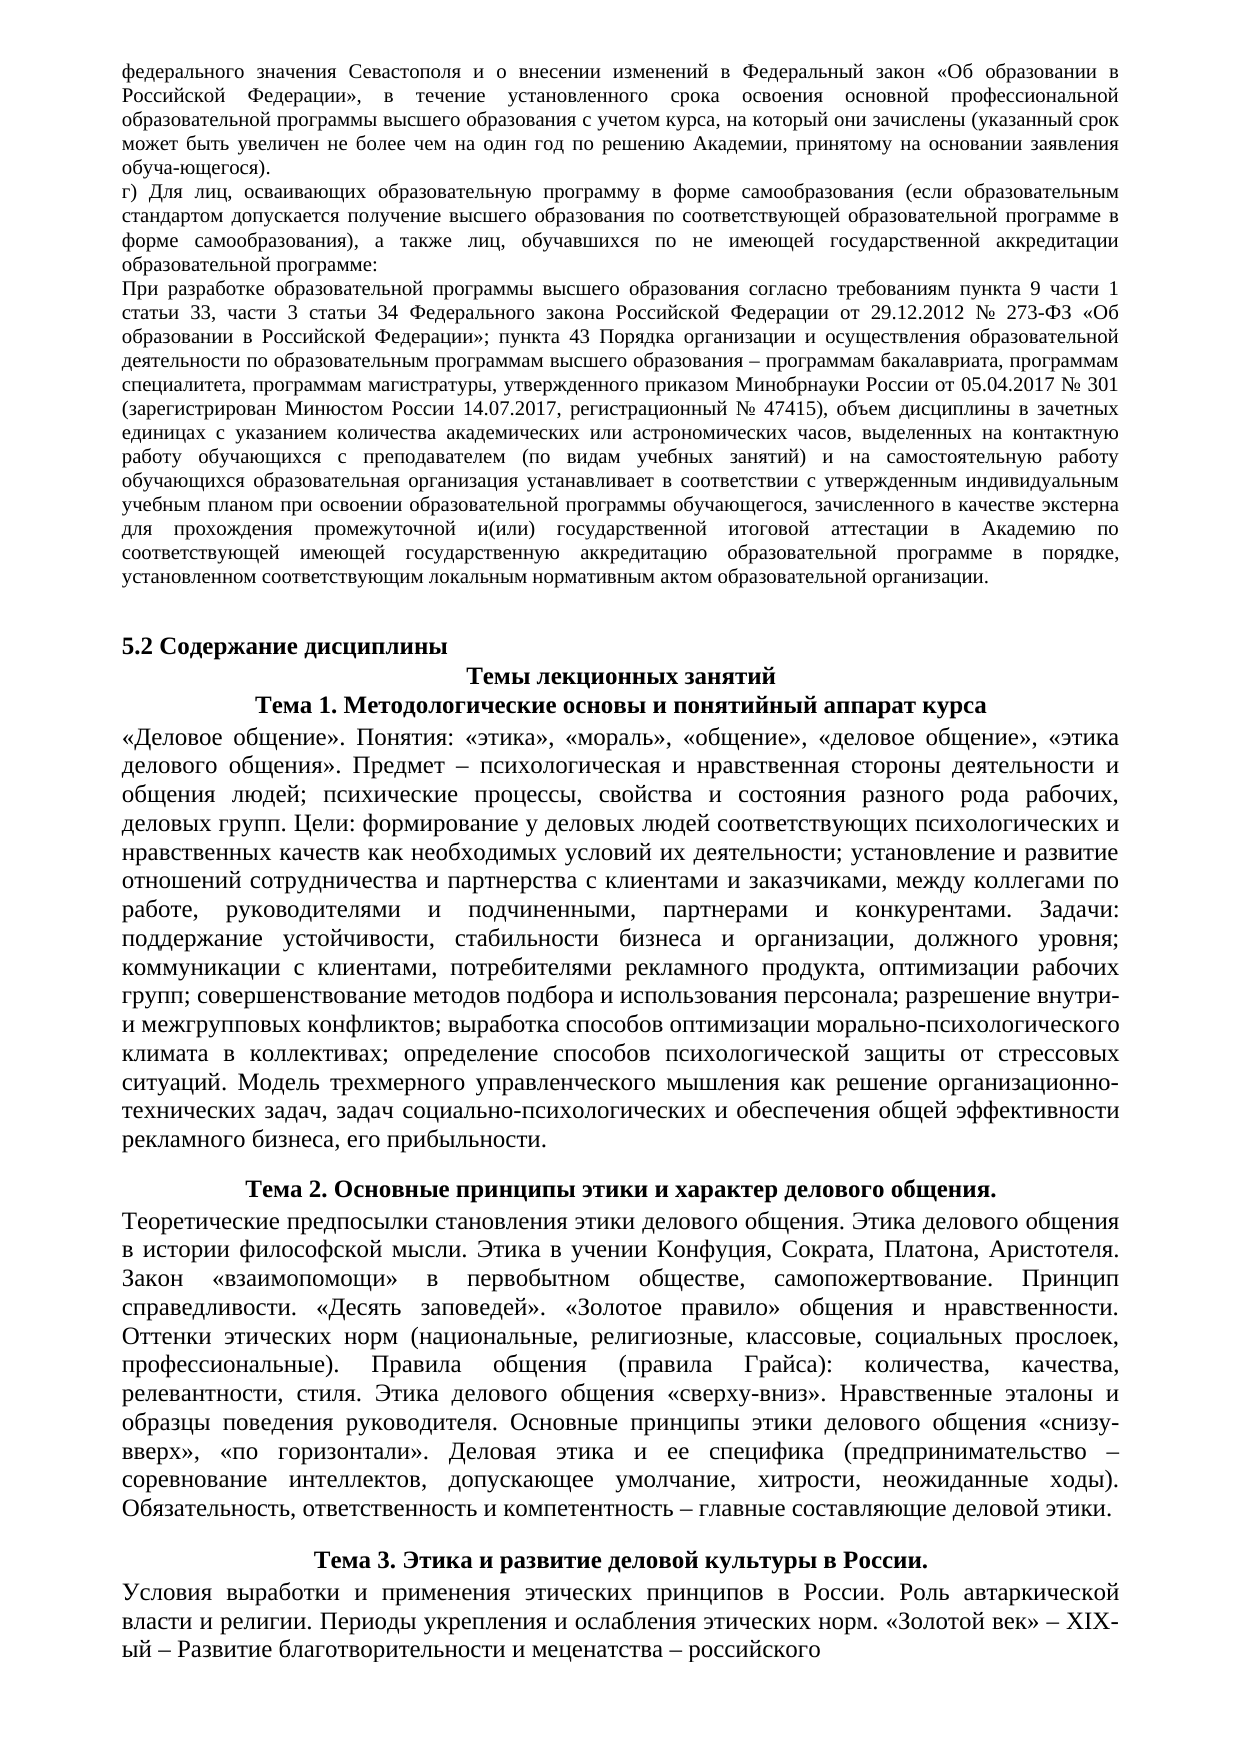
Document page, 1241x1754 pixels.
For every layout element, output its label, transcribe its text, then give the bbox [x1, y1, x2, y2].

table_cell Условия выработки и применения этических принципов в России. Роль автаркической власти и религии. Периоды укрепления и ослабления этических норм. «Золотой век» – XIX-ый – Развитие благотворительности и меценатства – российского [118, 1577, 1124, 1662]
table_cell Тема 1. Методологические основы и понятийный аппарат курса [118, 690, 1124, 722]
table_cell Темы лекционных занятий [118, 661, 1124, 690]
table_cell 5.2 Содержание дисциплины [118, 601, 1124, 661]
table_cell «Деловое общение». Понятия: «этика», «мораль», «общение», «деловое общение», «этика делового общения». Предмет – психологическая и нравственная стороны деятельности и общения людей; психические процессы, свойства и состояния разного рода рабочих, деловых групп. Цели: формирование у деловых людей соответствующих психологических и нравственных качеств как необходимых условий их деятельности; установление и развитие отношений сотрудничества и партнерства с клиентами и заказчиками, между коллегами по работе, руководителями и подчиненными, партнерами и конкурентами. Задачи: поддержание устойчивости, стабильности бизнеса и организации, должного уровня; коммуникации с клиентами, потребителями рекламного продукта, оптимизации рабочих групп; совершенствование методов подбора и использования персонала; разрешение внутри- и межгрупповых конфликтов; выработка способов оптимизации морально-психологического климата в коллективах; определение способов психологической защиты от стрессовых ситуаций. Модель трехмерного управленческого мышления как решение организационно-технических задач, задач социально-психологических и обеспечения общей эффективности рекламного бизнеса, его прибыльности. [118, 722, 1124, 1174]
table_cell Тема 3. Этика и развитие деловой культуры в России. [118, 1545, 1124, 1577]
table_cell Теоретические предпосылки становления этики делового общения. Этика делового общения в истории философской мысли. Этика в учении Конфуция, Сократа, Платона, Аристотеля. Закон «взаимопомощи» в первобытном обществе, самопожертвование. Принцип справедливости. «Десять заповедей». «Золотое правило» общения и нравственности. Оттенки этических норм (национальные, религиозные, классовые, социальных прослоек, профессиональные). Правила общения (правила Грайса): количества, качества, релевантности, стиля. Этика делового общения «сверху-вниз». Нравственные эталоны и образцы поведения руководителя. Основные принципы этики делового общения «снизу-вверх», «по горизонтали». Деловая этика и ее специфика (предпринимательство – соревнование интеллектов, допускающее умолчание, хитрости, неожиданные ходы). Обязательность, ответственность и компетентность – главные составляющие деловой этики. [118, 1206, 1124, 1545]
table_cell Тема 2. Основные принципы этики и характер делового общения. [118, 1174, 1124, 1206]
table_header федерального значения Севастополя и о внесении изменений в Федеральный закон «Об образовании в Российской Федерации», в течение установленного срока освоения основной профессиональной образовательной программы высшего образования с учетом курса, на который они зачислены (указанный срок может быть увеличен не более чем на один год по решению Академии, принятому на основании заявления обуча-ющегося). г) Для лиц, осваивающих образовательную программу в форме самообразования (если образовательным стандартом допускается получение высшего образования по соответствующей образовательной программе в форме самообразования), а также лиц, обучавшихся по не имеющей государственной аккредитации образовательной программе: При разработке образовательной программы высшего образования согласно требованиям пункта 9 части 1 статьи 33, части 3 статьи 34 Федерального закона Российской Федерации от 29.12.2012 № 273-ФЗ «Об образовании в Российской Федерации»; пункта 43 Порядка организации и осуществления образовательной деятельности по образовательным программам высшего образования – программам бакалавриата, программам специалитета, программам магистратуры, утвержденного приказом Минобрнауки России от 05.04.2017 № 301 (зарегистрирован Минюстом России 14.07.2017, регистрационный № 47415), объем дисциплины в зачетных единицах с указанием количества академических или астрономических часов, выделенных на контактную работу обучающихся с преподавателем (по видам учебных занятий) и на самостоятельную работу обучающихся образовательная организация устанавливает в соответствии с утвержденным индивидуальным учебным планом при освоении образовательной программы обучающегося, зачисленного в качестве экстерна для прохождения промежуточной и(или) государственной итоговой аттестации в Академию по соответствующей имеющей государственную аккредитацию образовательной программе в порядке, установленном соответствующим локальным нормативным актом образовательной организации. [118, 59, 1124, 601]
